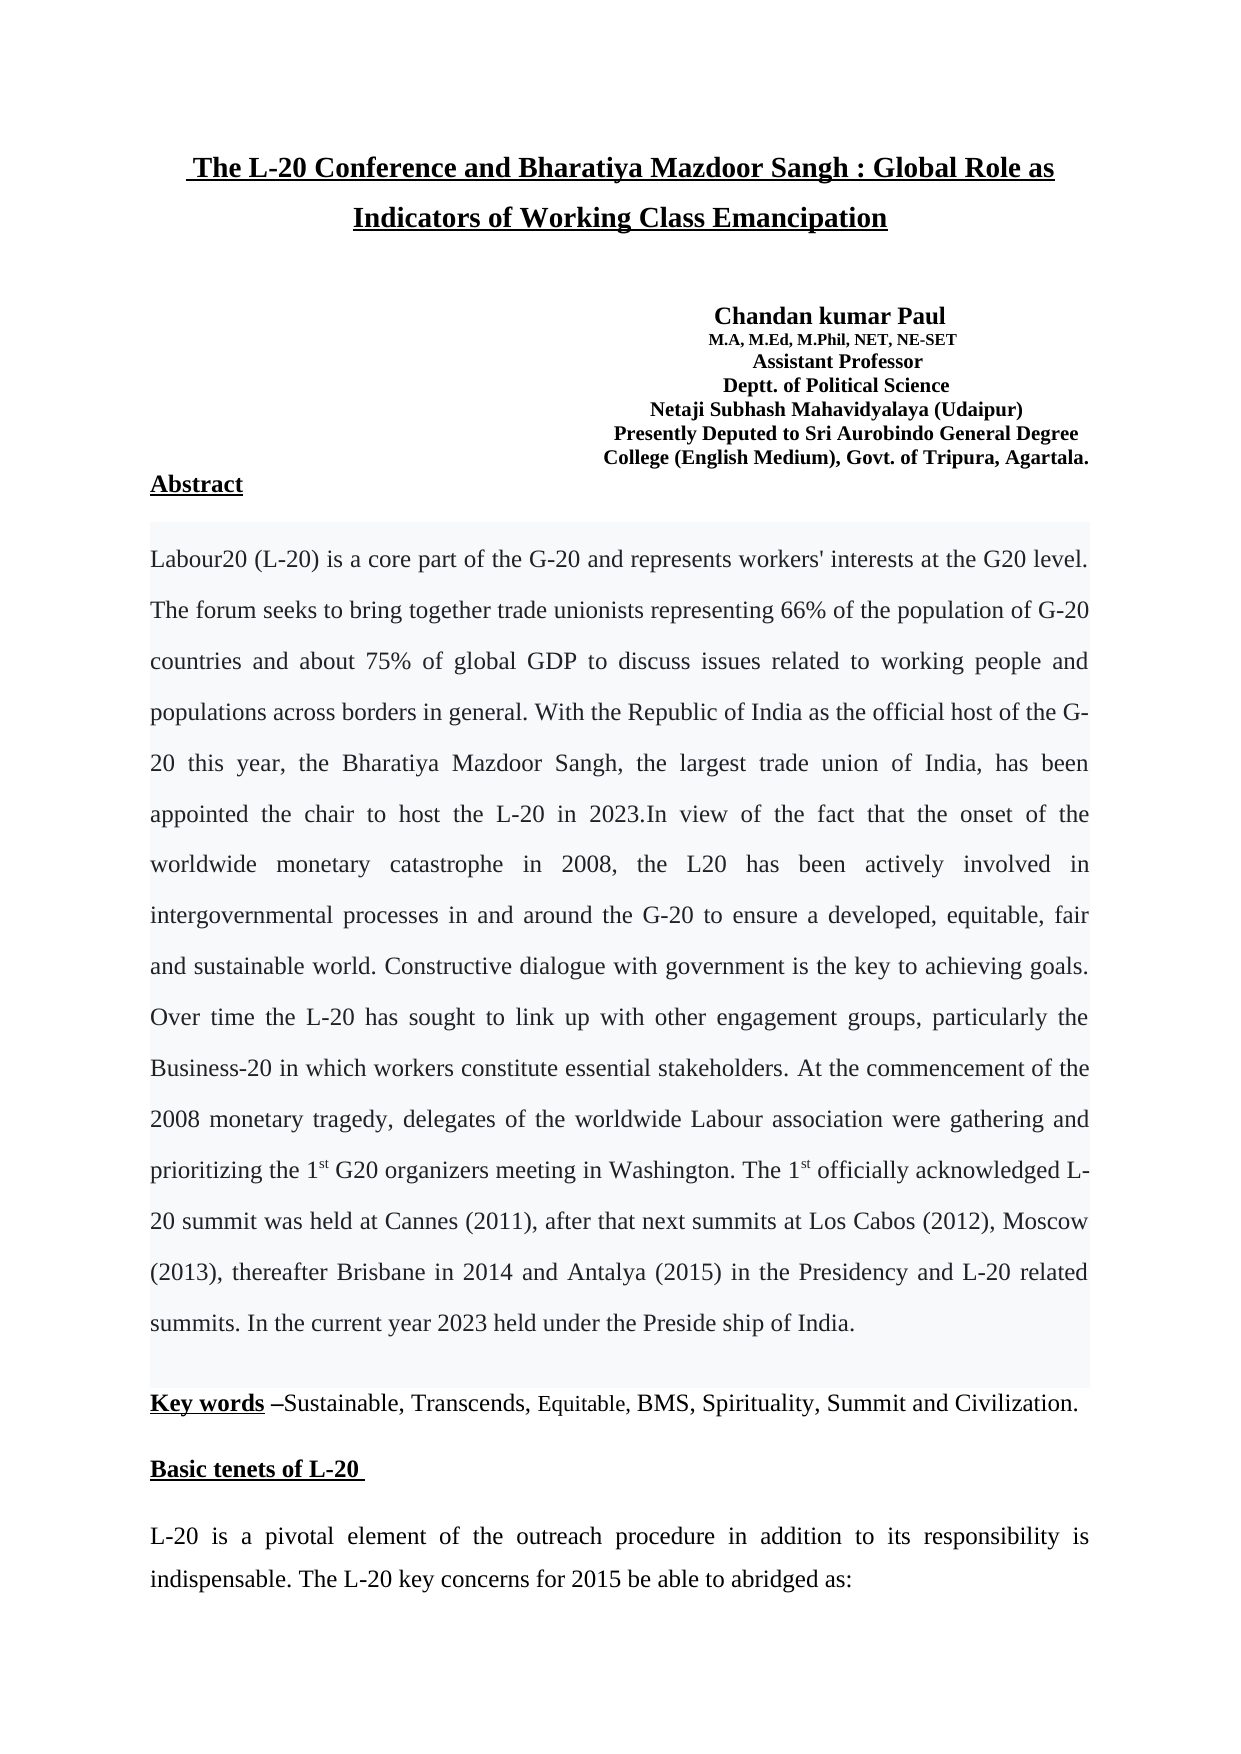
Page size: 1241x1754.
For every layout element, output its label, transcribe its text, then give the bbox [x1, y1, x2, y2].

text Presently Deputed to Sri Aurobindo General Degree [150, 421, 1090, 445]
text Deptt. of Political Science [150, 373, 1090, 397]
text Labour20 (L-20) is a core part of the G-20 and represents workers' interests at the G20 level. The forum seeks to bring together trade unionists representing 66% of the population of G-20 countries and about 75% of global GDP to discuss issues related to working people and populations across borders in general. With the Republic of India as the official host of the G-20 this year, the Bharatiya Mazdoor Sangh, the largest trade union of India, has been appointed the chair to host the L-20 in 2023.In view of the fact that the onset of the worldwide monetary catastrophe in 2008, the L20 has been actively involved in intergovernmental processes in and around the G-20 to ensure a developed, equitable, fair and sustainable world. Constructive dialogue with government is the key to achieving goals. Over time the L-20 has sought to link up with other engagement groups, particularly the Business-20 in which workers constitute essential stakeholders. At the commencement of the 2008 monetary tragedy, delegates of the worldwide Labour association were gathering and prioritizing the 1st G20 organizers meeting in Washington. The 1st officially acknowledged L-20 summit was held at Cannes (2011), after that next summits at Los Cabos (2012), Moscow (2013), thereafter Brisbane in 2014 and Antalya (2015) in the Presidency and L-20 related summits. In the current year 2023 held under the Preside ship of India. [150, 522, 1090, 1337]
text Basic tenets of L-20 [150, 1454, 1090, 1483]
text L-20 is a pivotal element of the outreach procedure in addition to its responsibility is indispensable. The L-20 key concerns for 2015 be able to abridged as: [150, 1521, 1090, 1593]
text College (English Medium), Govt. of Tripura, Agartala. [150, 445, 1090, 469]
text Assistant Professor [150, 349, 1090, 373]
text The L-20 Conference and Bharatiya Mazdoor Sangh : Global Role as Indicators of Working Class Emancipation [150, 150, 1090, 234]
text Abstract [150, 469, 1090, 498]
text M.A, M.Ed, M.Phil, NET, NE-SET [150, 330, 1090, 349]
text Netaji Subhash Mahavidyalaya (Udaipur) [150, 397, 1090, 421]
text Chandan kumar Paul [150, 301, 1090, 330]
text Key words –Sustainable, Transcends, Equitable, BMS, Spirituality, Summit and Civilization. [150, 1388, 1090, 1416]
